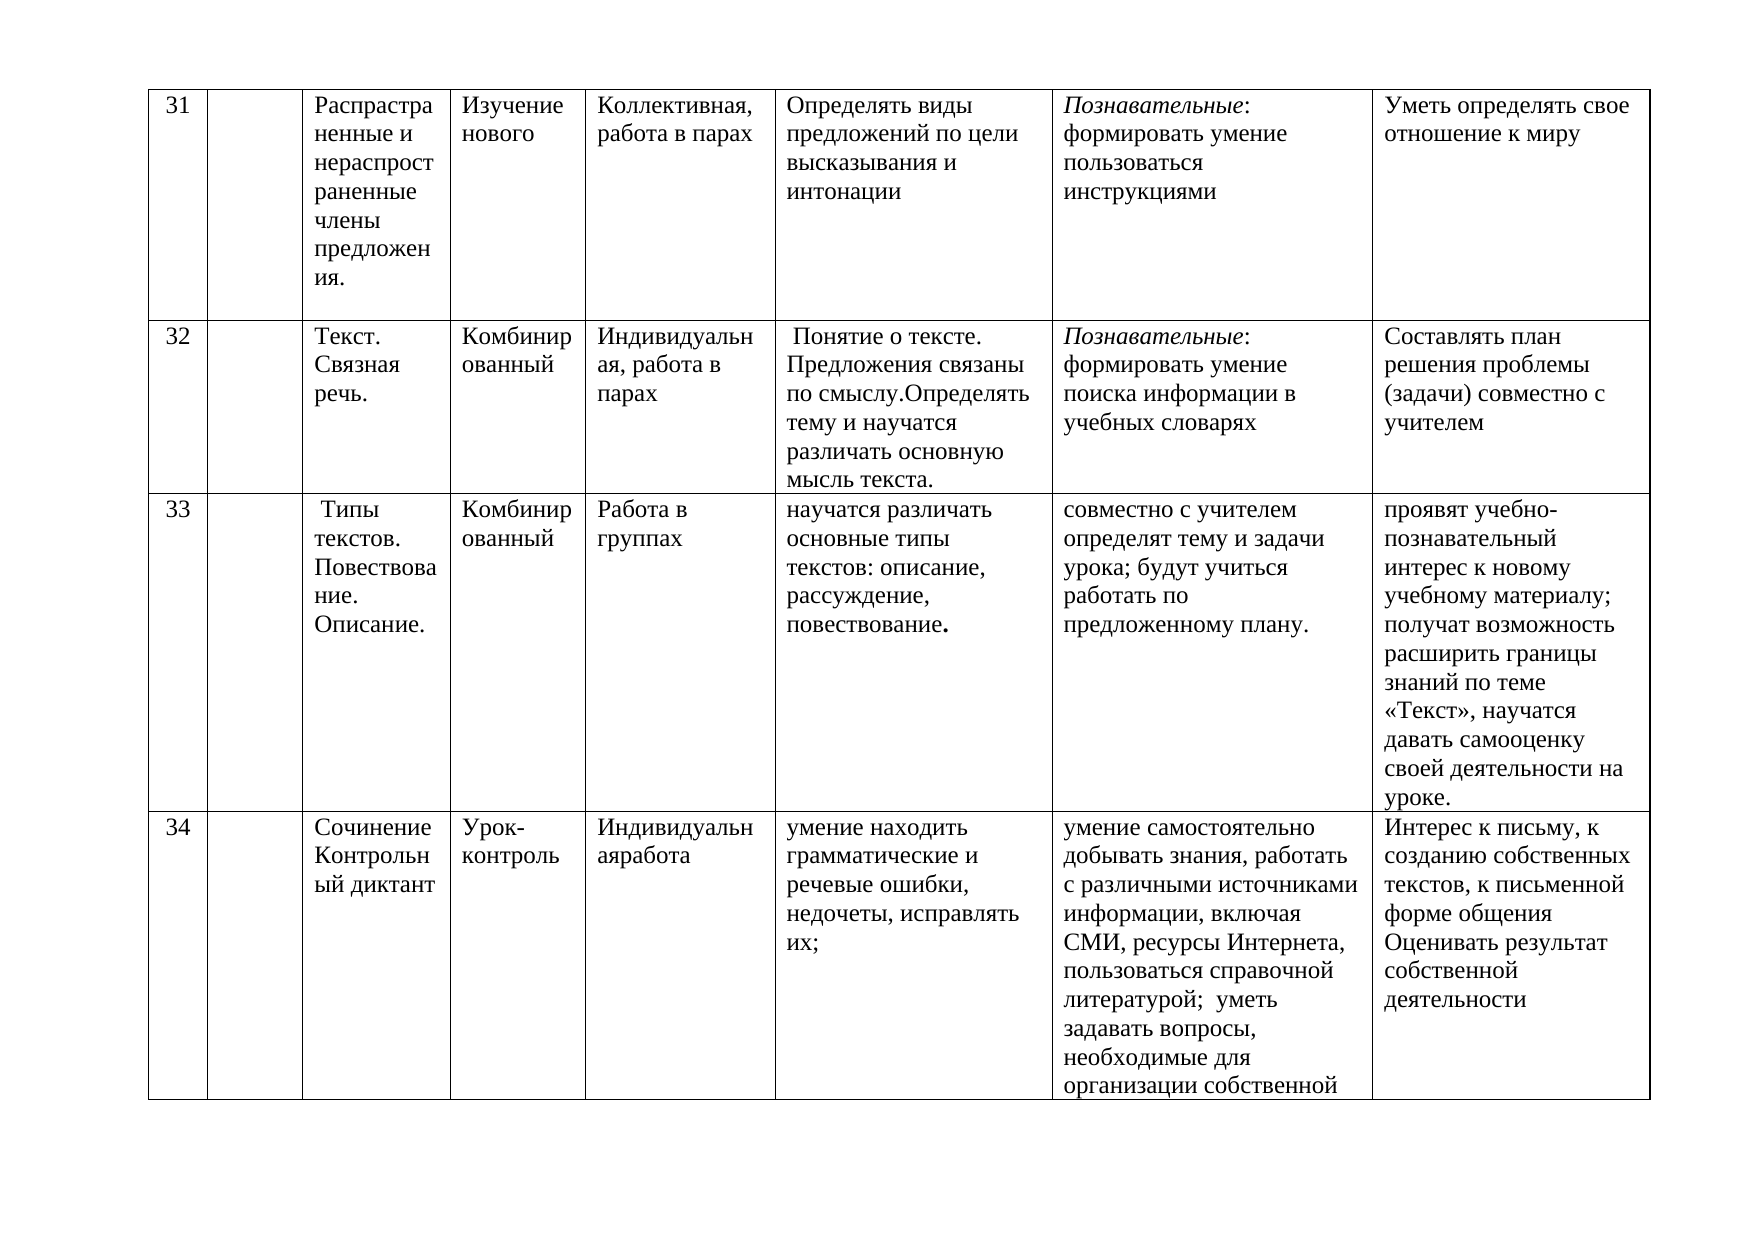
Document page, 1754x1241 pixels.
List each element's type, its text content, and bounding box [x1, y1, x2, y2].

table_cell Индивидуальная, работа в парах [586, 321, 775, 493]
table_cell Типы текстов. Повествование. Описание. [303, 494, 450, 811]
table_cell проявят учебно-познавательный интерес к новому учебному материалу; получат возможность расширить границы знаний по теме «Текст», научатся давать самооценку своей деятельности на уроке. [1451, 494, 1649, 811]
table_cell Комбинированный [451, 321, 585, 493]
table_cell Распрастраненные и нераспространенные члены предложения. [303, 90, 450, 320]
table_cell Коллективная, работа в парах [586, 90, 775, 320]
table_cell Определять виды предложений по цели высказывания и интонации [776, 90, 1052, 320]
table_cell Комбинированный [451, 494, 585, 811]
table_cell 31 [149, 90, 207, 320]
table_cell научатся различать основные типы текстов: описание, рассуждение, повествование. [776, 494, 1052, 811]
table_cell Урок-контроль [451, 812, 585, 1099]
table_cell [1373, 812, 1649, 1099]
table_cell Текст. Связная речь. [303, 321, 450, 493]
table_cell [208, 812, 302, 1099]
table_cell [208, 90, 302, 320]
table_cell Уметь определять свое отношение к миру [1373, 90, 1649, 320]
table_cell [303, 812, 450, 1099]
table_cell Познавательные: формировать умение поиска информации в учебных словарях [1053, 321, 1372, 493]
table_cell совместно с учителем определят тему и задачи урока; будут учиться работать по предложенному плану. [1053, 494, 1372, 811]
table_cell Познавательные: формировать умение пользоваться инструкциями [1053, 90, 1372, 320]
table_cell Изучениенового [451, 90, 585, 320]
table_cell Составлять план решения проблемы (задачи) совместно с учителем [1373, 321, 1649, 493]
table_cell 34 [149, 812, 207, 1099]
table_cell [1053, 812, 1372, 1099]
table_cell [586, 812, 775, 1099]
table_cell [776, 812, 1052, 1099]
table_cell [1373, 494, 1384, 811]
table_cell Понятие о тексте. Предложения связаны по смыслу.Определять тему и научатся различать основную мысль текста. [776, 321, 1052, 493]
table_cell Работа в группах [586, 494, 775, 811]
table_cell [208, 494, 302, 811]
table_cell [208, 321, 302, 493]
table_cell 33 [149, 494, 207, 811]
table_cell 32 [149, 321, 207, 493]
